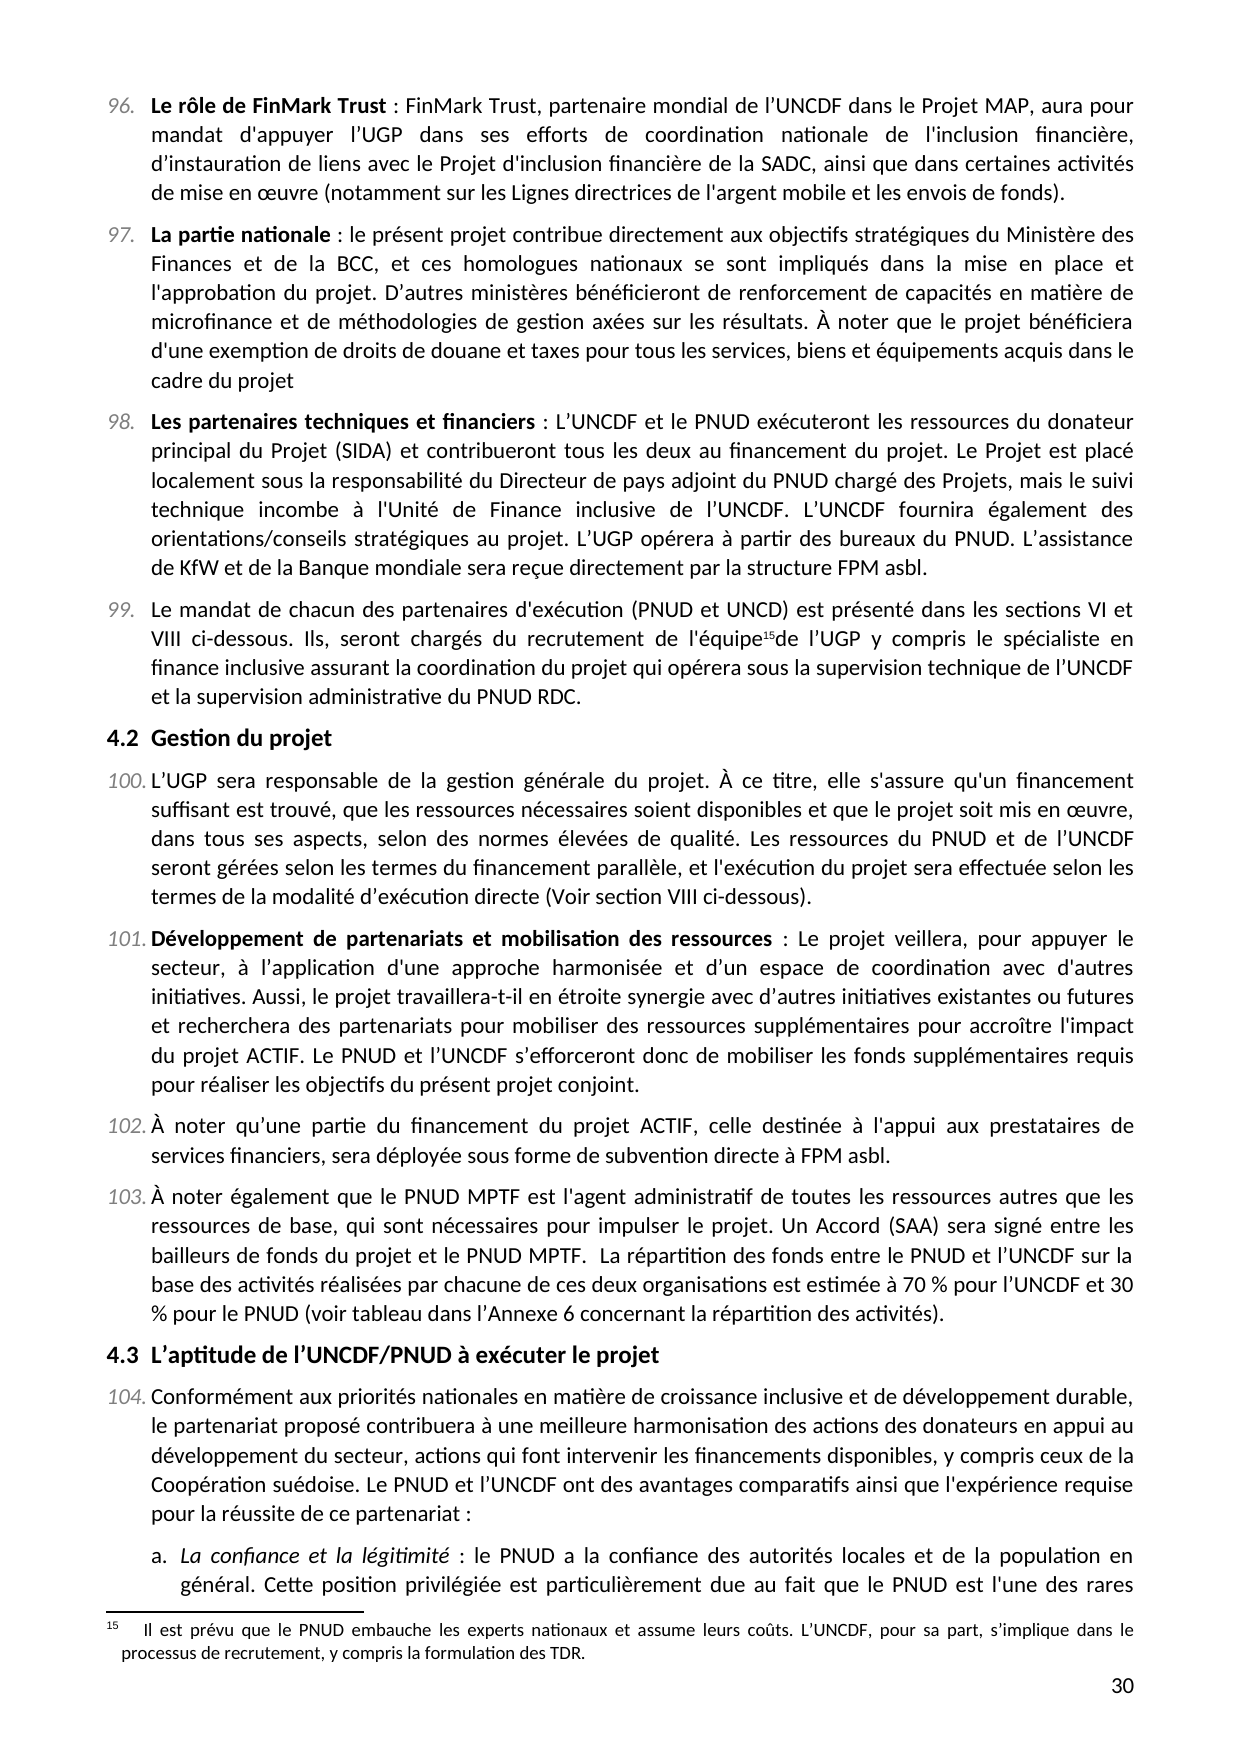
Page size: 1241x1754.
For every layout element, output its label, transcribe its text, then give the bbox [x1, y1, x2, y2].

list La partie nationale : le présent projet contribue directement aux objectifs stratégiques du Ministère des Finances et de la BCC, et ces homologues nationaux se sont impliqués dans la mise en place et l'approbation du projet. D’autres ministères bénéficieront de renforcement de capacités en matière de microfinance et de méthodologies de gestion axées sur les résultats. À noter que le projet bénéficiera d'une exemption de droits de douane et taxes pour tous les services, biens et équipements acquis dans le cadre du projet [107, 219, 1134, 394]
list À noter qu’une partie du financement du projet ACTIF, celle destinée à l'appui aux prestataires de services financiers, sera déployée sous forme de subvention directe à FPM asbl. [107, 1111, 1134, 1169]
subtitle 4.3 L’aptitude de l’UNCDF/PNUD à exécuter le projet [106, 1340, 1134, 1369]
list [151, 1540, 1134, 1598]
list Conformément aux priorités nationales en matière de croissance inclusive et de développement durable, le partenariat proposé contribuera à une meilleure harmonisation des actions des donateurs en appui au développement du secteur, actions qui font intervenir les financements disponibles, y compris ceux de la Coopération suédoise. Le PNUD et l’UNCDF ont des avantages comparatifs ainsi que l'expérience requise pour la réussite de ce partenariat : [106, 1381, 1134, 1527]
list Les partenaires techniques et financiers : L’UNCDF et le PNUD exécuteront les ressources du donateur principal du Projet (SIDA) et contribueront tous les deux au financement du projet. Le Projet est placé localement sous la responsabilité du Directeur de pays adjoint du PNUD chargé des Projets, mais le suivi technique incombe à l'Unité de Finance inclusive de l’UNCDF. L’UNCDF fournira également des orientations/conseils stratégiques au projet. L’UGP opérera à partir des bureaux du PNUD. L’assistance de KfW et de la Banque mondiale sera reçue directement par la structure FPM asbl. [107, 406, 1134, 581]
list Le rôle de FinMark Trust : FinMark Trust, partenaire mondial de l’UNCDF dans le Projet MAP, aura pour mandat d'appuyer l’UGP dans ses efforts de coordination nationale de l'inclusion financière, d’instauration de liens avec le Projet d'inclusion financière de la SADC, ainsi que dans certaines activités de mise en œuvre (notamment sur les Lignes directrices de l'argent mobile et les envois de fonds). [107, 90, 1134, 206]
list Le mandat de chacun des partenaires d'exécution (PNUD et UNCD) est présenté dans les sections VI et VIII ci-dessous. Ils, seront chargés du recrutement de l'équipede l’UGP y compris le spécialiste en finance inclusive assurant la coordination du projet qui opérera sous la supervision technique de l’UNCDF et la supervision administrative du PNUD RDC. [107, 594, 1134, 711]
list L’UGP sera responsable de la gestion générale du projet. À ce titre, elle s'assure qu'un financement suffisant est trouvé, que les ressources nécessaires soient disponibles et que le projet soit mis en œuvre, dans tous ses aspects, selon des normes élevées de qualité. Les ressources du PNUD et de l’UNCDF seront gérées selon les termes du financement parallèle, et l'exécution du projet sera effectuée selon les termes de la modalité d’exécution directe (Voir section VIII ci-dessous). [107, 765, 1134, 911]
list À noter également que le PNUD MPTF est l'agent administratif de toutes les ressources autres que les ressources de base, qui sont nécessaires pour impulser le projet. Un Accord (SAA) sera signé entre les bailleurs de fonds du projet et le PNUD MPTF. La répartition des fonds entre le PNUD et l’UNCDF sur la base des activités réalisées par chacune de ces deux organisations est estimée à 70 % pour l’UNCDF et 30 % pour le PNUD (voir tableau dans l’Annexe 6 concernant la répartition des activités). [107, 1181, 1134, 1327]
list Développement de partenariats et mobilisation des ressources : Le projet veillera, pour appuyer le secteur, à l’application d'une approche harmonisée et d’un espace de coordination avec d'autres initiatives. Aussi, le projet travaillera-t-il en étroite synergie avec d’autres initiatives existantes ou futures et recherchera des partenariats pour mobiliser des ressources supplémentaires pour accroître l'impact du projet ACTIF. Le PNUD et l’UNCDF s’efforceront donc de mobiliser les fonds supplémentaires requis pour réaliser les objectifs du présent projet conjoint. [107, 923, 1134, 1098]
subtitle 4.2 Gestion du projet [107, 723, 1134, 752]
